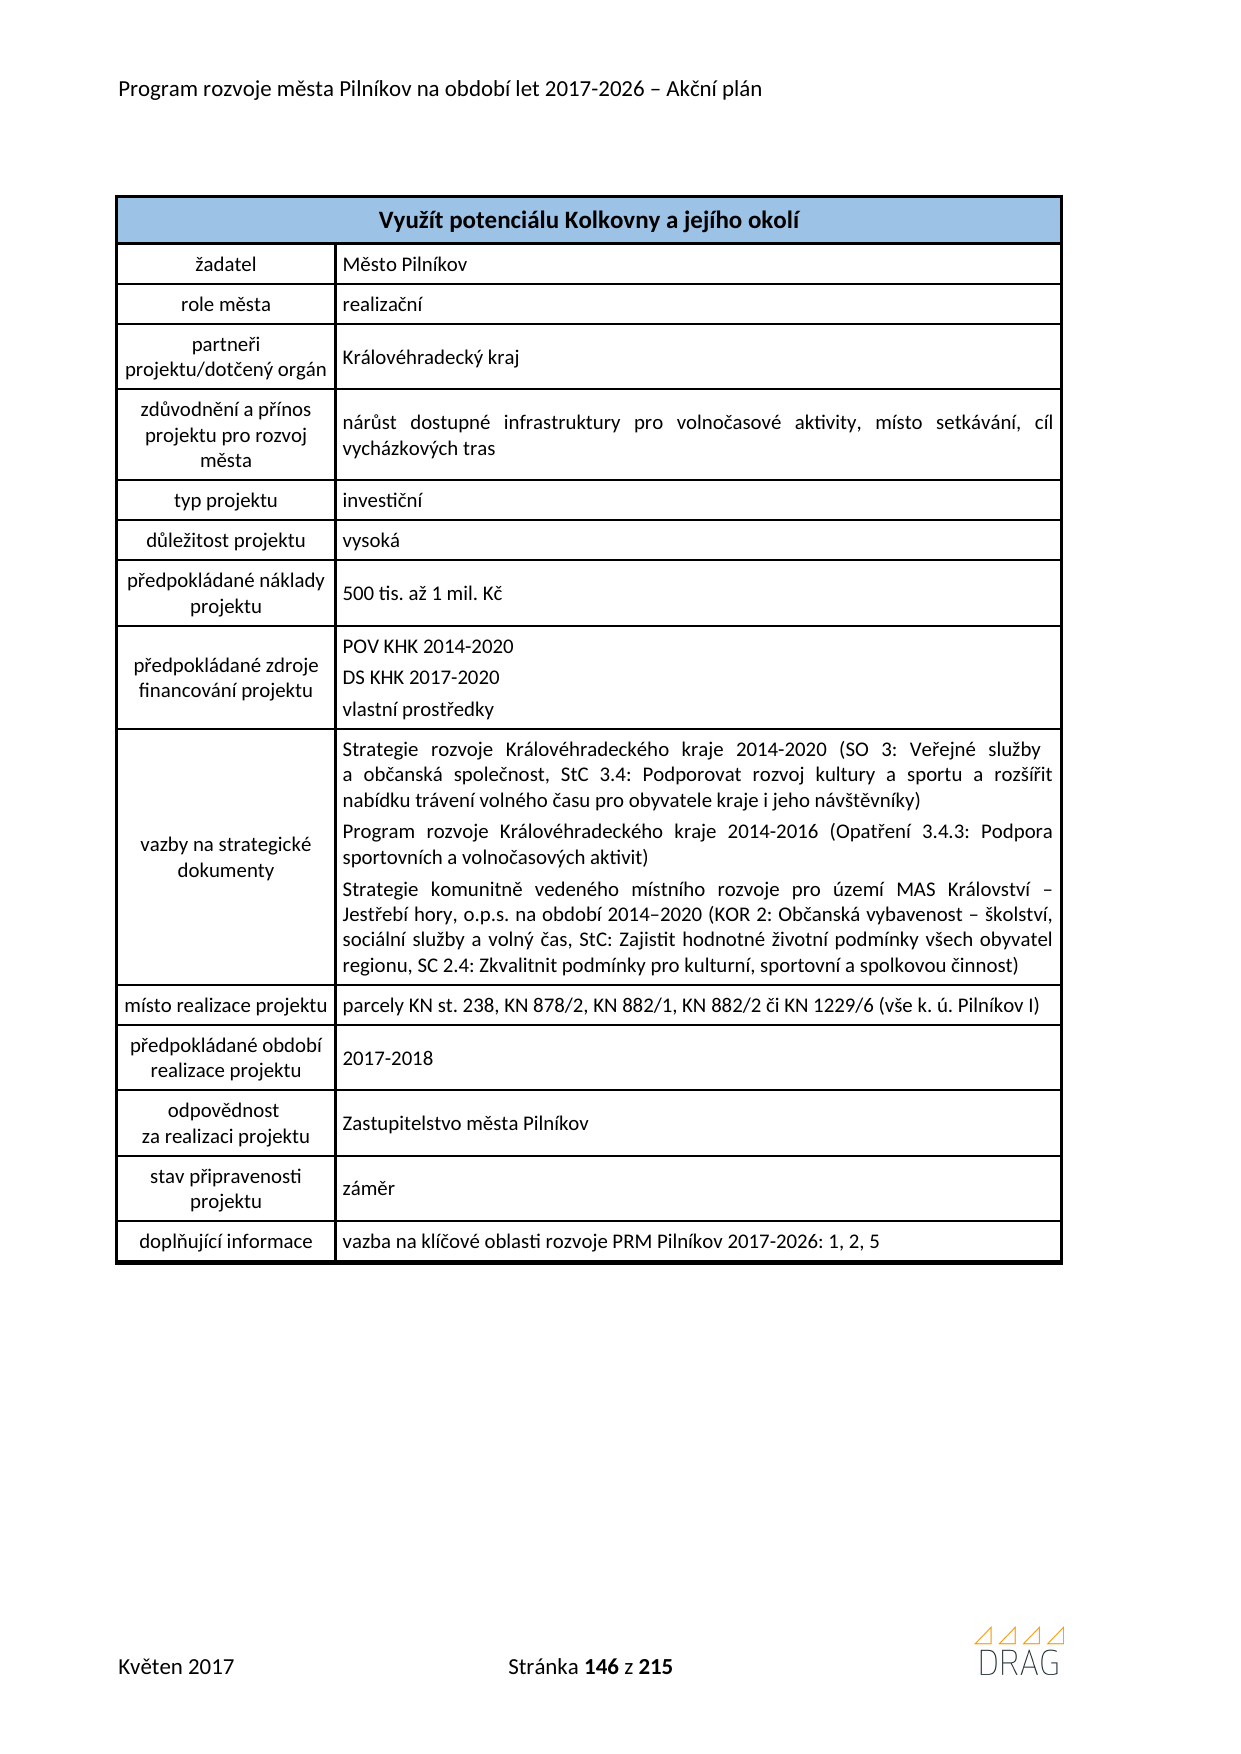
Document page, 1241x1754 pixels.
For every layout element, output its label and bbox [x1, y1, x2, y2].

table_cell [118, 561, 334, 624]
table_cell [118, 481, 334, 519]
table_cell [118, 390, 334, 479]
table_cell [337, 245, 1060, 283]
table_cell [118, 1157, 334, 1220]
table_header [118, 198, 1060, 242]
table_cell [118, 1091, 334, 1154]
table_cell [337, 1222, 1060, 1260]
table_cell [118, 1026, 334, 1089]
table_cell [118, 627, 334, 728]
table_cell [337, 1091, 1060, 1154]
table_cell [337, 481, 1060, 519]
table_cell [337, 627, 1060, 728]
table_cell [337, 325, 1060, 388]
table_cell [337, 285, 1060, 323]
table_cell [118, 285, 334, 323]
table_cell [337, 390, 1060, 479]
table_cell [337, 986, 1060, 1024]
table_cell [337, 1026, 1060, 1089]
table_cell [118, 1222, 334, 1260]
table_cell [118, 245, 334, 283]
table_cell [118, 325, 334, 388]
picture [974, 1626, 1064, 1675]
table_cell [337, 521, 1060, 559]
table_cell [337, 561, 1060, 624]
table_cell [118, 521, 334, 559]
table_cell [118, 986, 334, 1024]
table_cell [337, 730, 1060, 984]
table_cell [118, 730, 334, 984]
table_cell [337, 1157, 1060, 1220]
